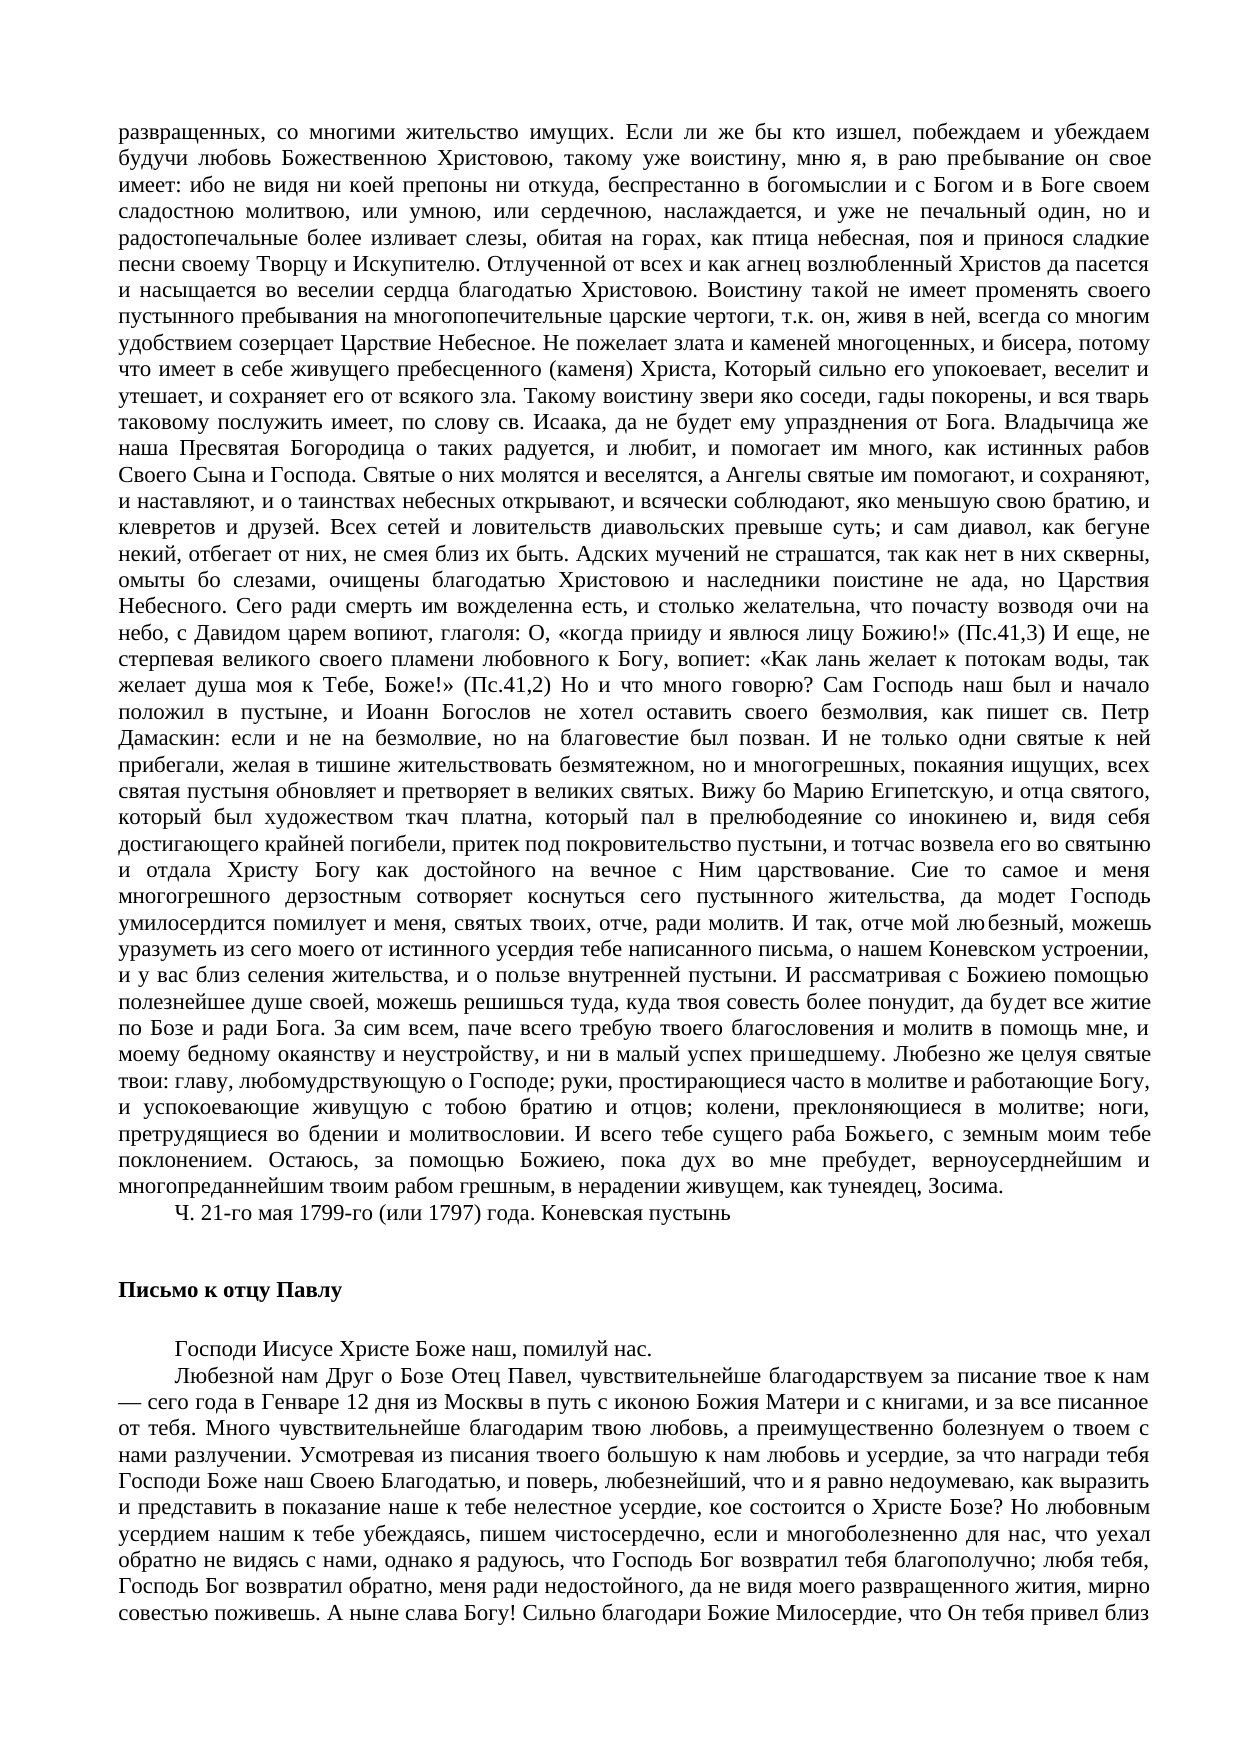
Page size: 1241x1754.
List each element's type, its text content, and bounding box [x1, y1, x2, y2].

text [118, 118, 1152, 1199]
text Господи Иисусе Христе Боже наш, помилуй нас. [118, 1335, 1152, 1362]
text Ч. 21-го мая 1799-го (или 1797) года. Коневская пустынь [118, 1199, 1152, 1225]
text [118, 1362, 1152, 1625]
subtitle Письмо к отцу Павлу [118, 1276, 1152, 1303]
